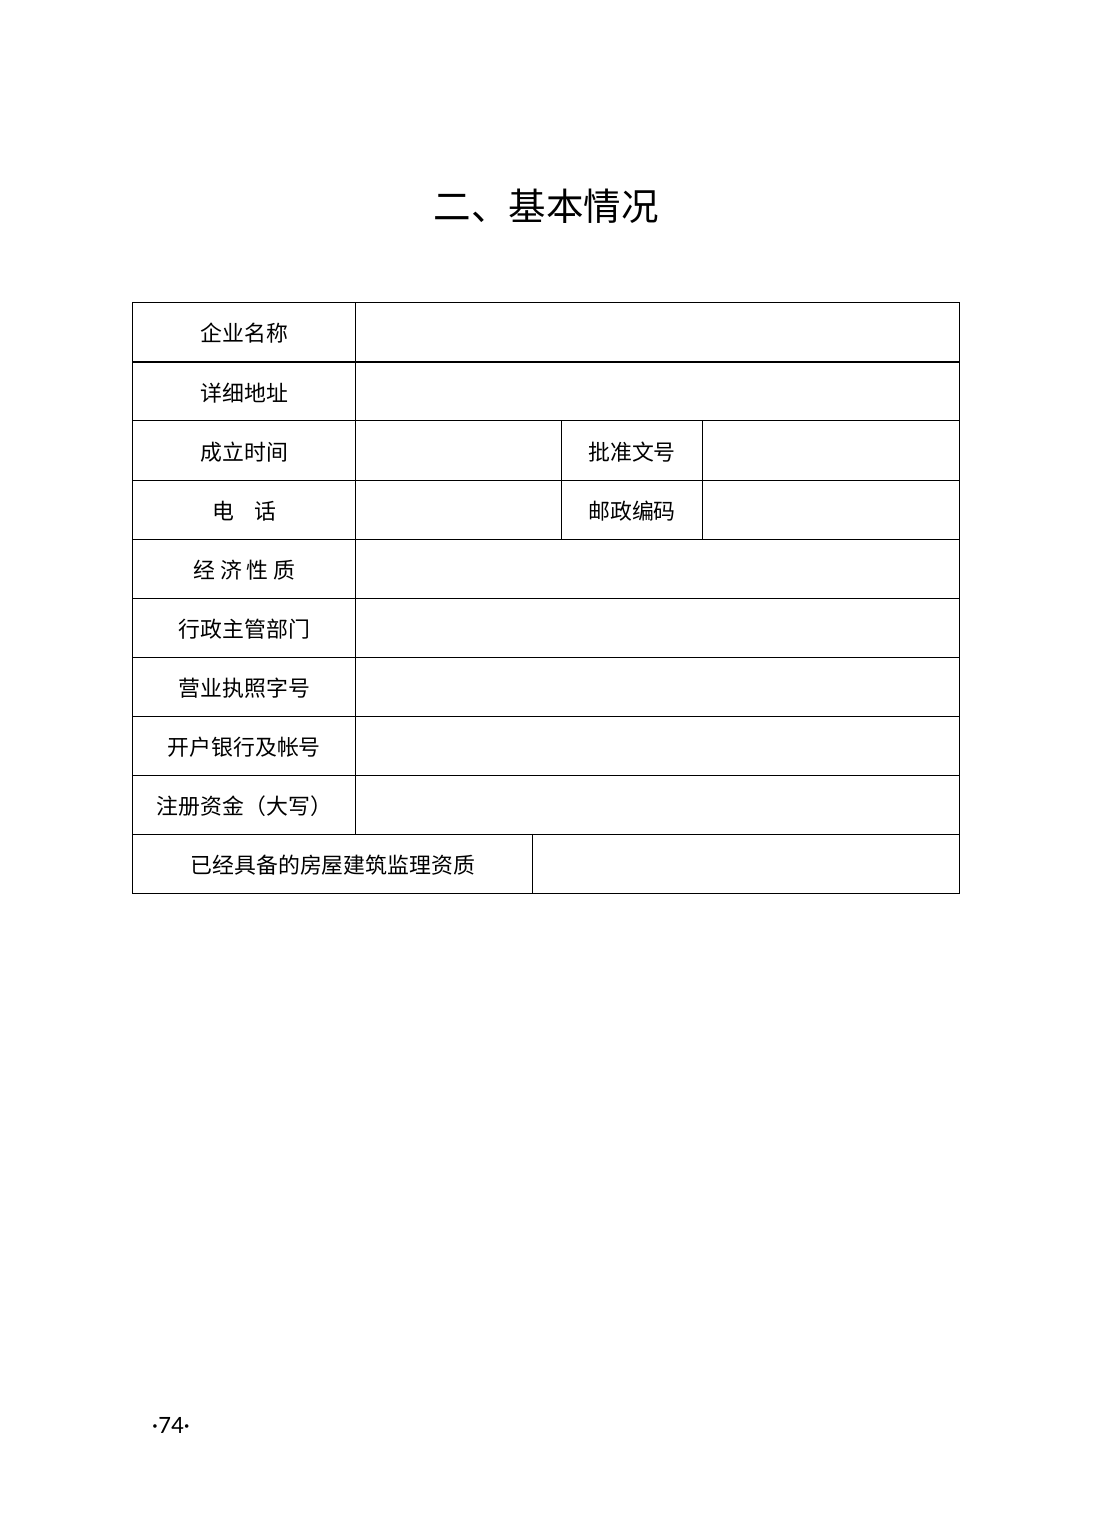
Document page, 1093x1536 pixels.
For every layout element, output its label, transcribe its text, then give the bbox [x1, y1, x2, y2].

table_cell 已经具备的房屋建筑监理资质 [133, 835, 532, 893]
table_cell [703, 481, 959, 538]
table_cell 邮政编码 [562, 481, 702, 538]
table_header [356, 303, 959, 361]
table_cell 成立时间 [133, 421, 355, 479]
text 二、基本情况 [133, 171, 959, 237]
table_cell 电 话 [133, 481, 355, 538]
table_cell 行政主管部门 [133, 599, 355, 657]
table_cell 注册资金（大写） [133, 776, 355, 834]
table_cell [356, 658, 959, 716]
table_cell [356, 717, 959, 775]
table_cell [356, 776, 959, 834]
table_cell [533, 835, 959, 893]
table_cell 开户银行及帐号 [133, 717, 355, 775]
table_cell 营业执照字号 [133, 658, 355, 716]
table_cell 批准文号 [562, 421, 702, 479]
table_cell [703, 421, 959, 479]
table_cell [356, 540, 959, 598]
table_cell [356, 481, 561, 538]
table_cell [356, 421, 561, 479]
table_cell 详细地址 [133, 363, 355, 420]
table_header 企业名称 [133, 303, 355, 361]
table_cell [356, 599, 959, 657]
table_cell [356, 363, 959, 420]
table_cell 经 济 性 质 [133, 540, 355, 598]
